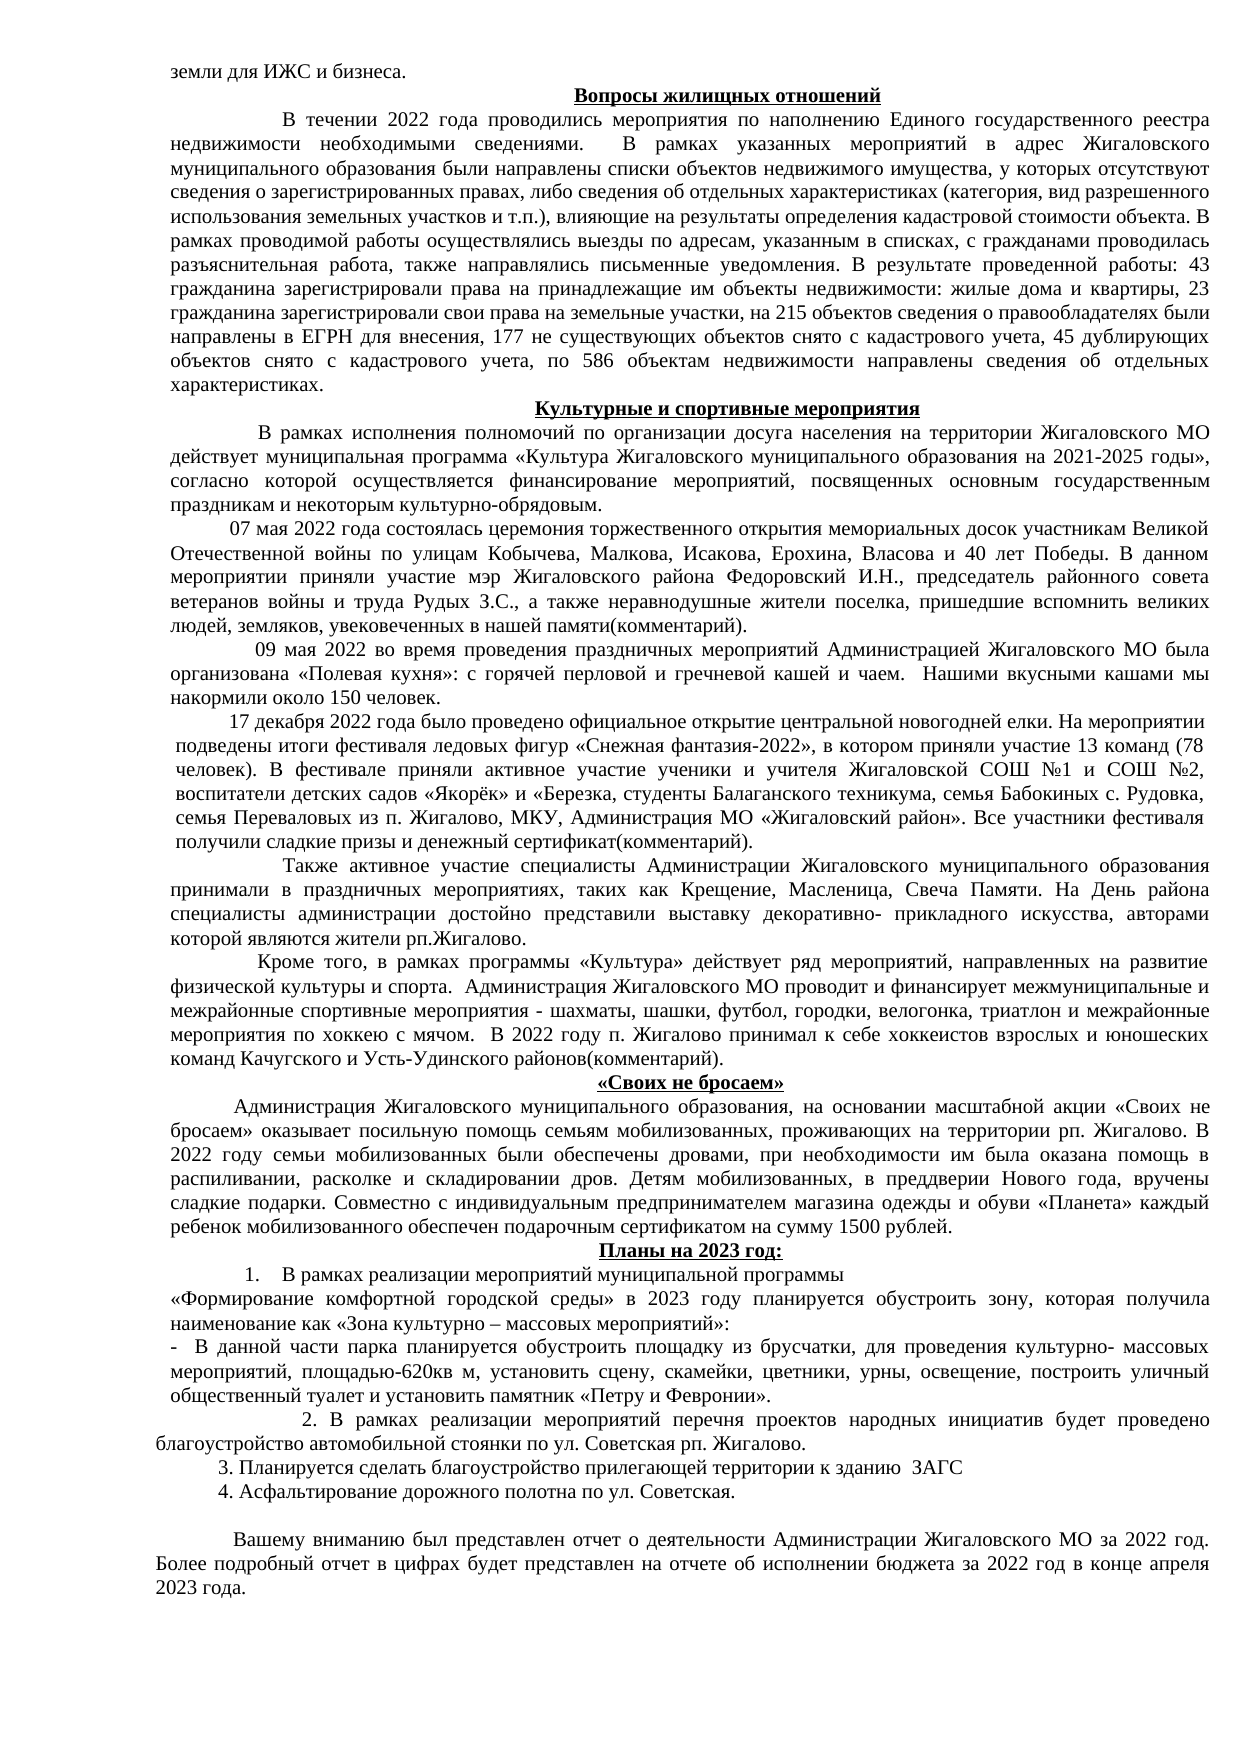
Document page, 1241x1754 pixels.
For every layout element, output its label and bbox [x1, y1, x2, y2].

table_cell [1008, 59, 1213, 1665]
table_cell [148, 59, 1007, 1665]
